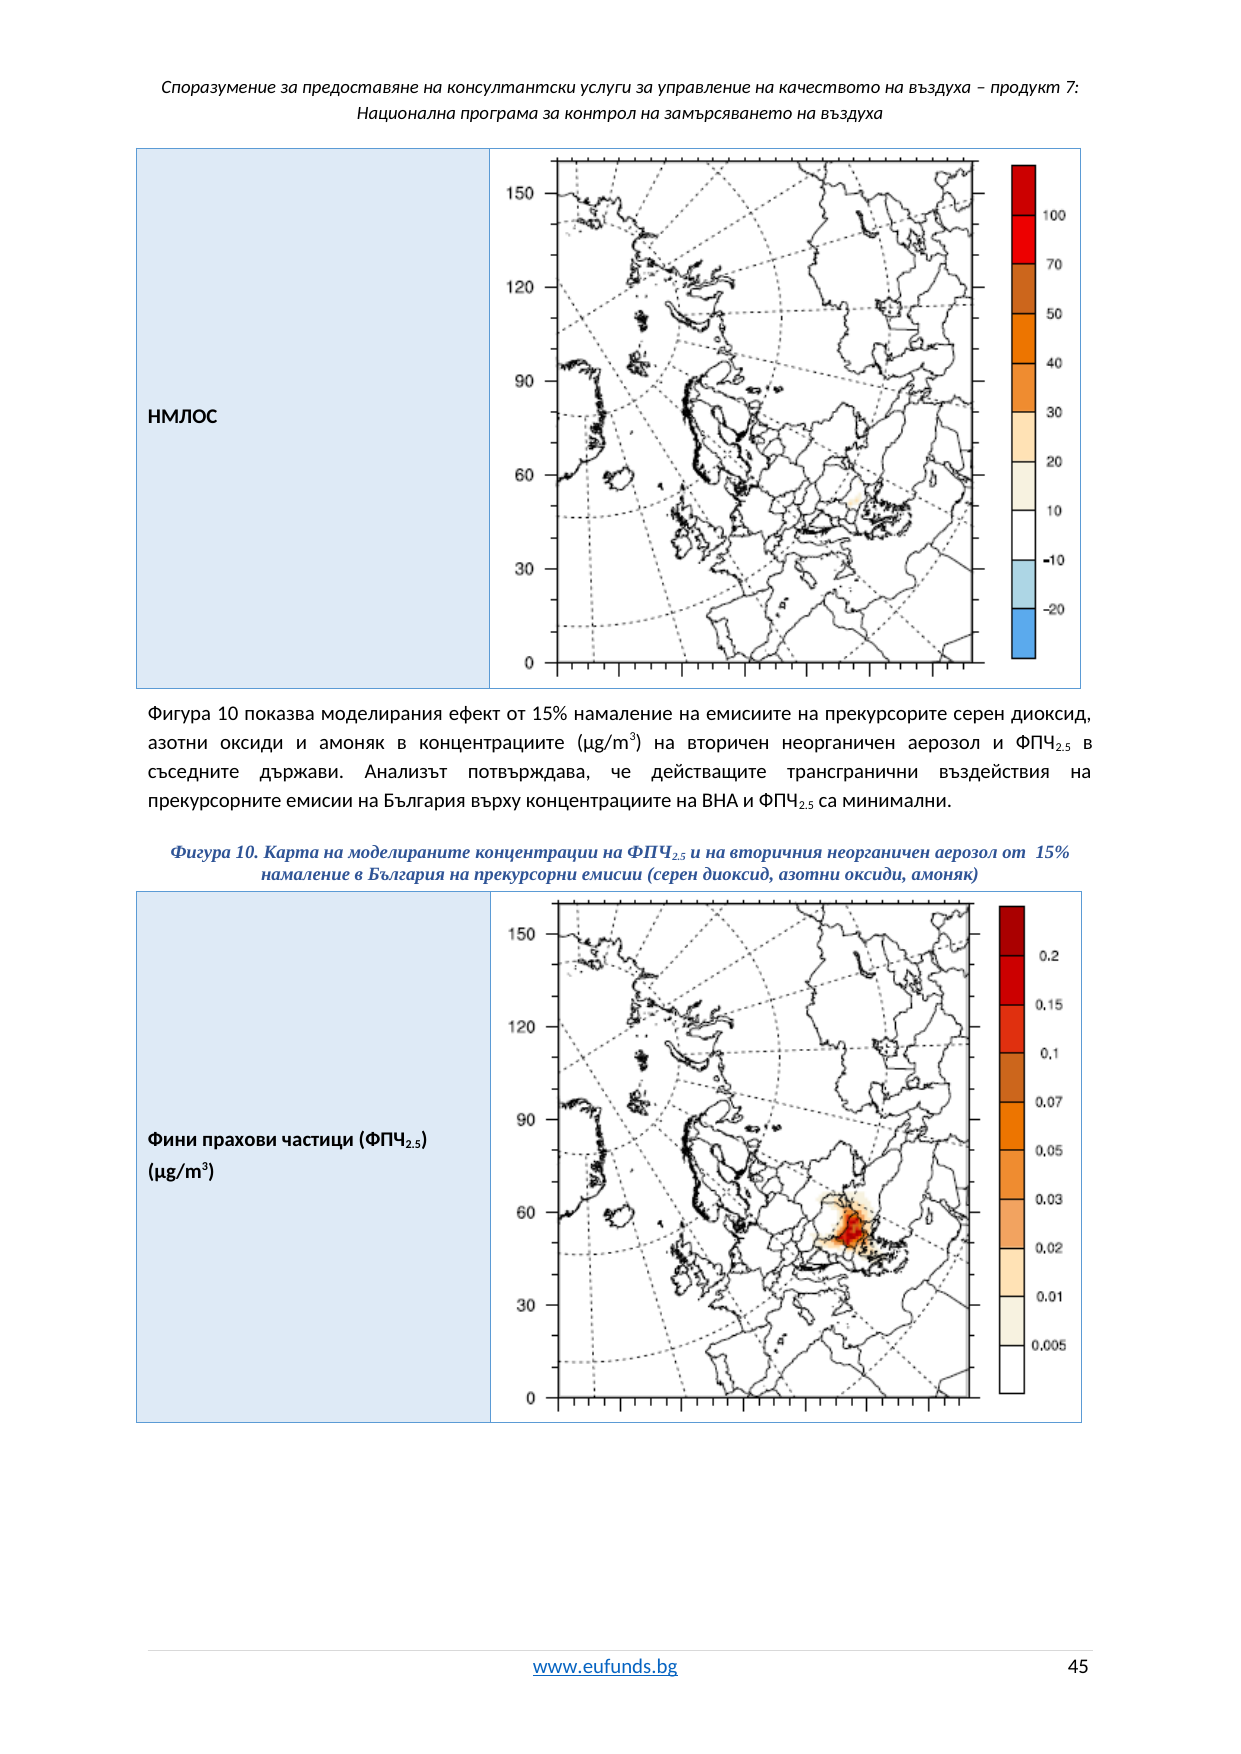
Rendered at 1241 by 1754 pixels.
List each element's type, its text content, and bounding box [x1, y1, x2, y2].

table_header [491, 892, 1081, 1422]
text Фигура 10. Карта на моделираните концентрации на ФПЧ2.5 и на вторичния неорганичен аерозол от 15% намаление в България на прекурсорни емисии (серен диоксид, азотни оксиди, амоняк) [148, 841, 1093, 884]
text Фигура 10 показва моделирания ефект от 15% намаление на емисиите на прекурсорите серен диоксид, азотни оксиди и амоняк в концентрациите (µg/m3) на вторичен неорганичен аерозол и ФПЧ2.5 в съседните държави. Анализът потвърждава, че действащите трансгранични въздействия на прекурсорните емисии на България върху концентрациите на ВНА и ФПЧ2.5 са минимални. [148, 700, 1093, 813]
table_header Фини прахови частици (ФПЧ2.5) (µg/m3) [137, 892, 490, 1422]
picture [501, 151, 1069, 681]
table_cell [490, 149, 1080, 688]
table_cell НМЛОС [137, 149, 489, 688]
picture [505, 895, 1067, 1415]
